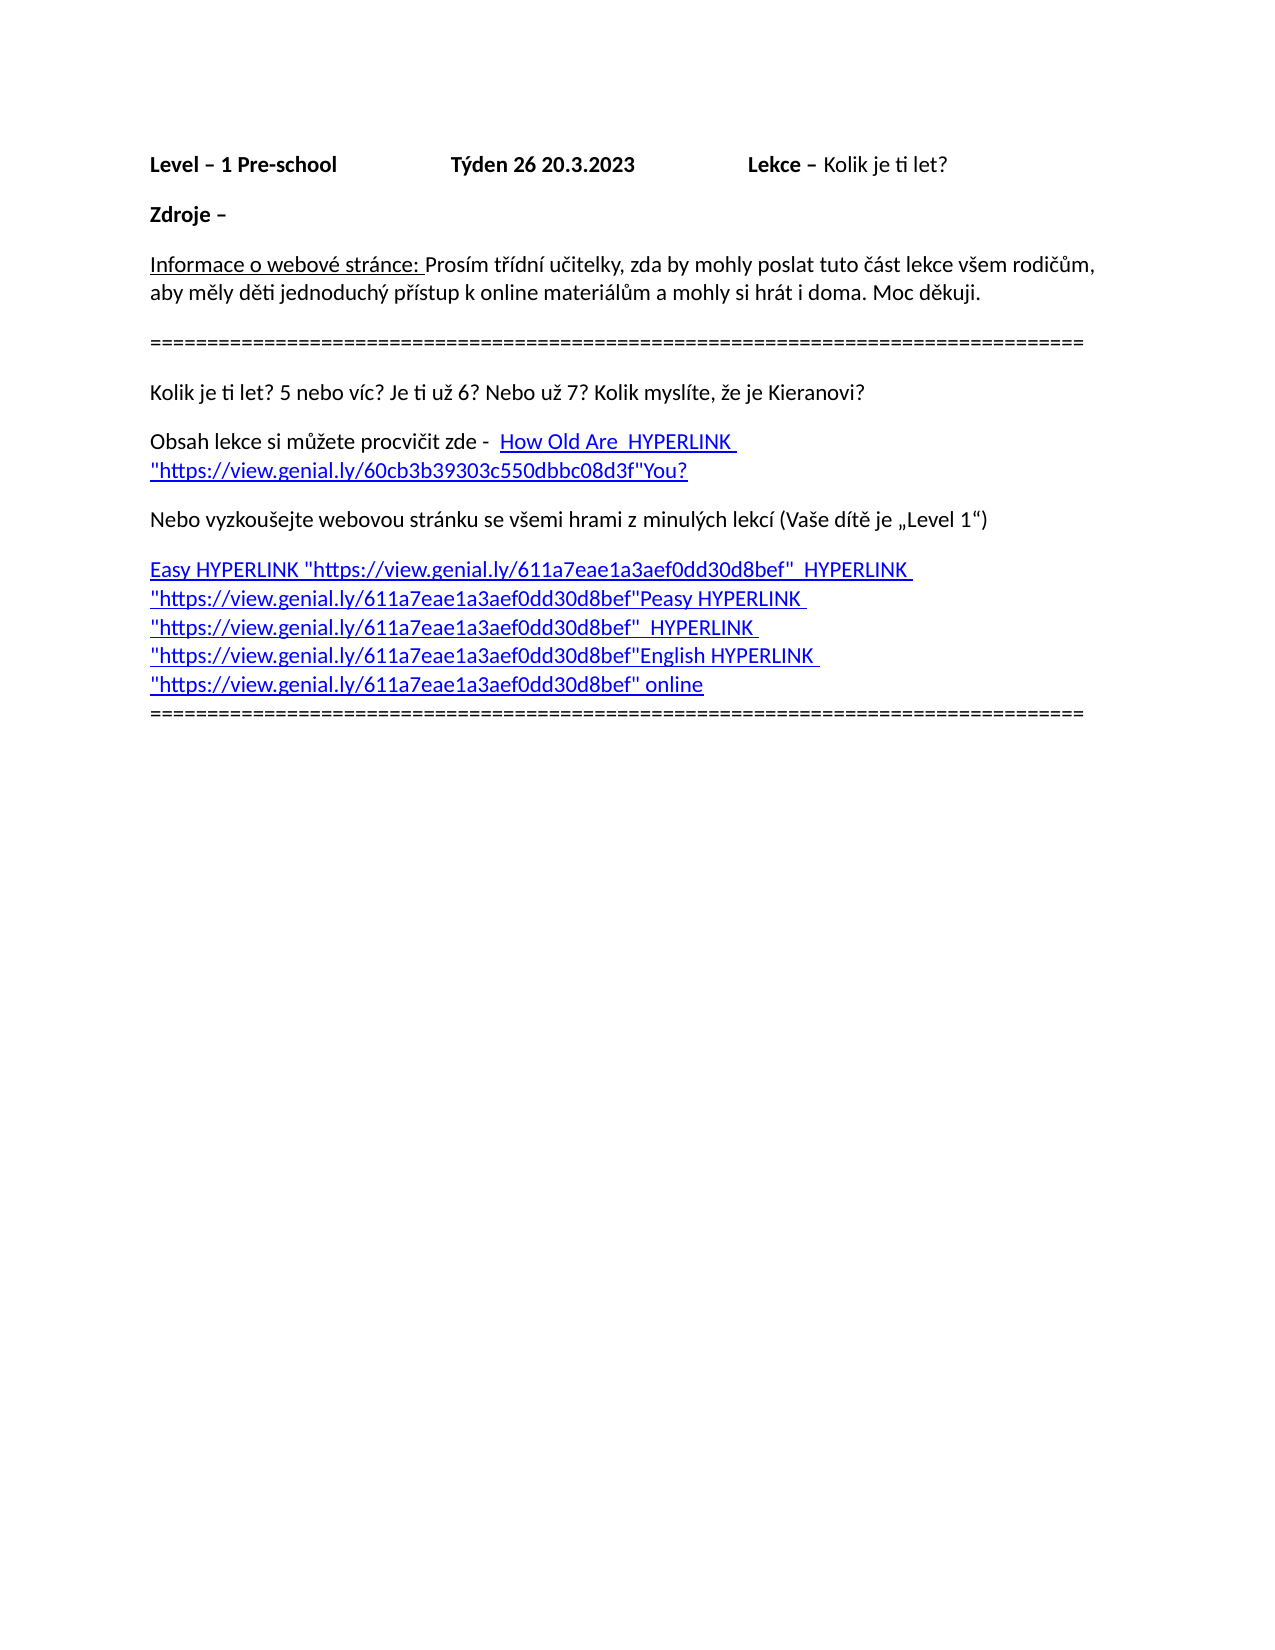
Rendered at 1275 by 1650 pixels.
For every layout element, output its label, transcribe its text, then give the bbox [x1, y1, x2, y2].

text Nebo vyzkoušejte webovou stránku se všemi hrami z minulých lekcí (Vaše dítě je „Level 1“) [150, 505, 1125, 534]
text Level – 1 Pre-school Týden 26 20.3.2023 Lekce – Kolik je ti let? [150, 150, 1125, 179]
text Kolik je ti let? 5 nebo víc? Je ti už 6? Nebo už 7? Kolik myslíte, že je Kieranovi? [150, 377, 1125, 406]
text ================================================================================== [150, 327, 1125, 356]
text Easy HYPERLINK "https://view.genial.ly/611a7eae1a3aef0dd30d8bef" HYPERLINK "https://view.genial.ly/611a7eae1a3aef0dd30d8bef"Peasy HYPERLINK "https://view.genial.ly/611a7eae1a3aef0dd30d8bef" HYPERLINK "https://view.genial.ly/611a7eae1a3aef0dd30d8bef"English HYPERLINK "https://view.genial.ly/611a7eae1a3aef0dd30d8bef" online [150, 554, 1125, 698]
text Zdroje – [150, 199, 1125, 228]
text ================================================================================== [150, 698, 1125, 727]
text Obsah lekce si můžete procvičit zde - How Old Are HYPERLINK "https://view.genial.ly/60cb3b39303c550dbbc08d3f"You? [150, 427, 1125, 484]
text Informace o webové stránce: Prosím třídní učitelky, zda by mohly poslat tuto část lekce všem rodičům, aby měly děti jednoduchý přístup k online materiálům a mohly si hrát i doma. Moc děkuji. [150, 249, 1125, 307]
